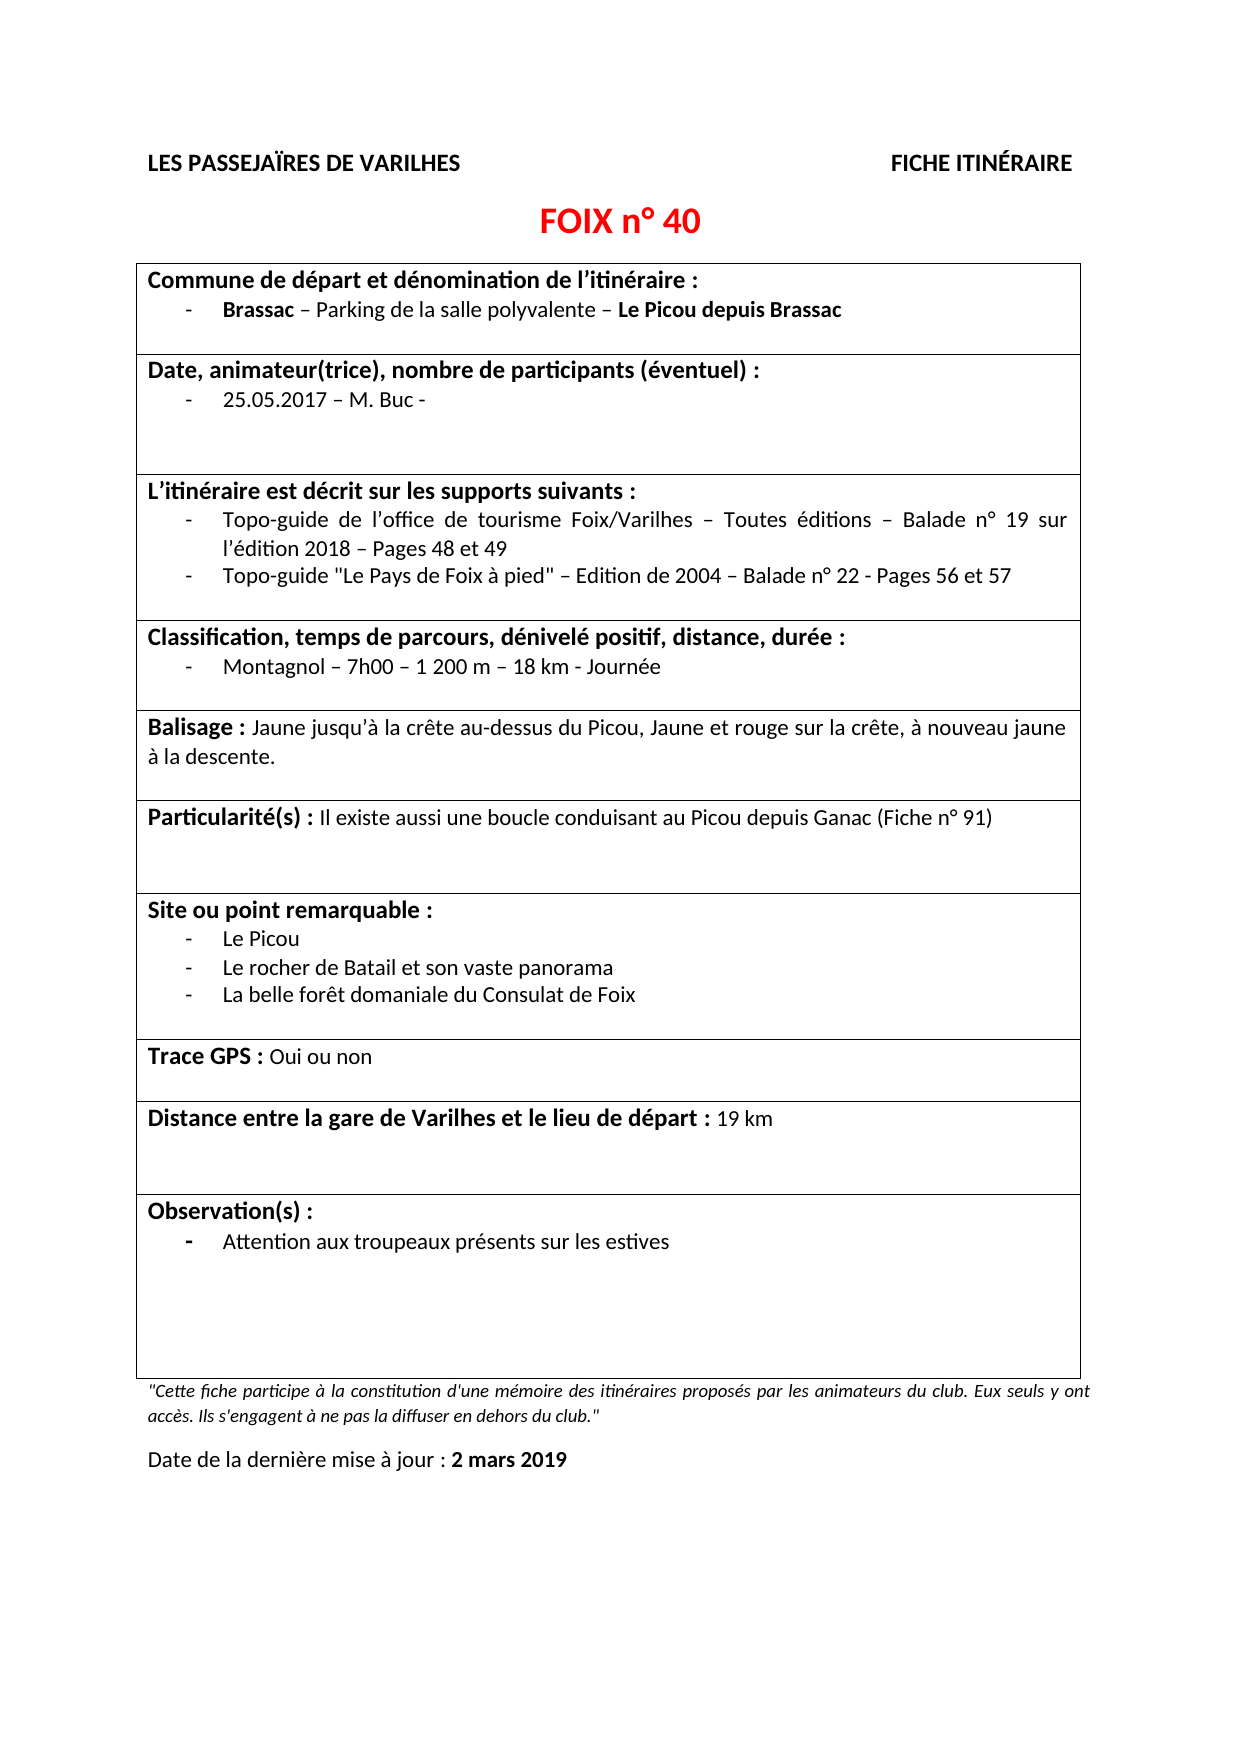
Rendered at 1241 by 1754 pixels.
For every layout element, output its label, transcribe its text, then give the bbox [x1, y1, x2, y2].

table_cell Trace GPS : Oui ou non [137, 1040, 1080, 1101]
table_header Commune de départ et dénomination de l’itinéraire : Brassac – Parking de la salle polyvalente – Le Picou depuis Brassac [137, 264, 1080, 353]
text Date de la dernière mise à jour : 2 mars 2019 [148, 1445, 1093, 1473]
text "Cette fiche participe à la constitution d'une mémoire des itinéraires proposés par les animateurs du club. Eux seuls y ont accès. Ils s'engagent à ne pas la diffuser en dehors du club." [148, 1379, 1093, 1427]
table_cell L’itinéraire est décrit sur les supports suivants : Topo-guide de l’office de tourisme Foix/Varilhes – Toutes éditions – Balade n° 19 sur l’édition 2018 – Pages 48 et 49 Topo-guide "Le Pays de Foix à pied" – Edition de 2004 – Balade n° 22 - Pages 56 et 57 [137, 475, 1080, 620]
text FOIX n° 40 [148, 197, 1093, 243]
table_cell Observation(s) : Attention aux troupeaux présents sur les estives [137, 1195, 1080, 1378]
table_cell Particularité(s) : Il existe aussi une boucle conduisant au Picou depuis Ganac (Fiche n° 91) [137, 801, 1080, 893]
table_cell Site ou point remarquable : Le Picou Le rocher de Batail et son vaste panorama La belle forêt domaniale du Consulat de Foix [137, 894, 1080, 1039]
table_cell Classification, temps de parcours, dénivelé positif, distance, durée : Montagnol – 7h00 – – - Journée [137, 621, 1080, 710]
table_cell Date, animateur(trice), nombre de participants (éventuel) : 25.05.2017 – M. Buc - [137, 355, 1080, 474]
table_cell Distance entre la gare de Varilhes et le lieu de départ : [137, 1102, 1080, 1194]
text LES PASSEJAÏRES DE VARILHES FICHE ITINÉRAIRE [148, 148, 1093, 178]
table_cell Balisage : Jaune jusqu’à la crête au-dessus du Picou, Jaune et rouge sur la crête, à nouveau jaune à la descente. [137, 711, 1080, 800]
